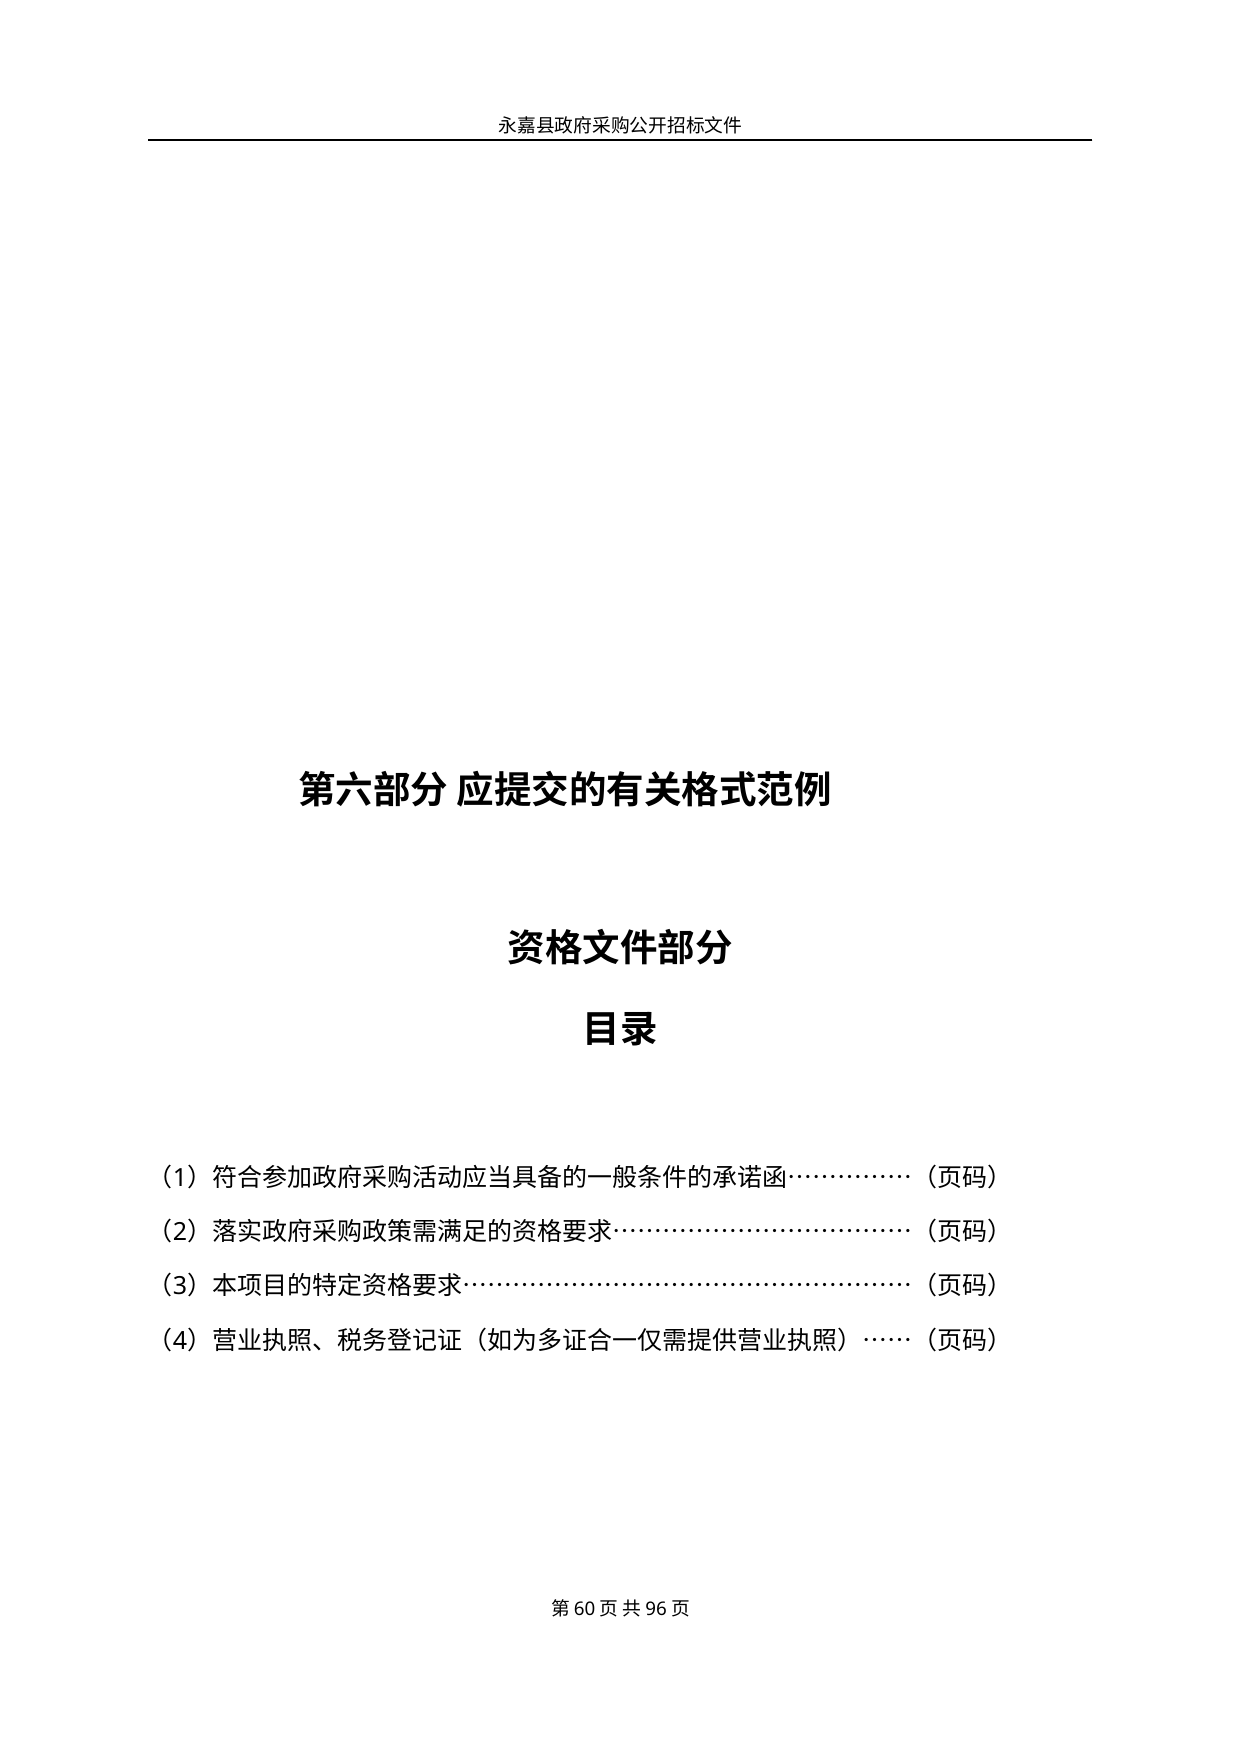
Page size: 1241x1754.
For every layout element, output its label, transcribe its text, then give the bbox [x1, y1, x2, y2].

text 第六部分 应提交的有关格式范例 [223, 760, 1092, 814]
text （3）本项目的特定资格要求………………………………………………（页码） [148, 1266, 1092, 1302]
text 目录 [148, 999, 1092, 1053]
text （1）符合参加政府采购活动应当具备的一般条件的承诺函……………（页码） [148, 1157, 1092, 1193]
text （2）落实政府采购政策需满足的资格要求………………………………（页码） [148, 1211, 1092, 1248]
text 资格文件部分 [148, 918, 1092, 972]
text （4）营业执照、税务登记证（如为多证合一仅需提供营业执照）……（页码） [148, 1320, 1092, 1356]
